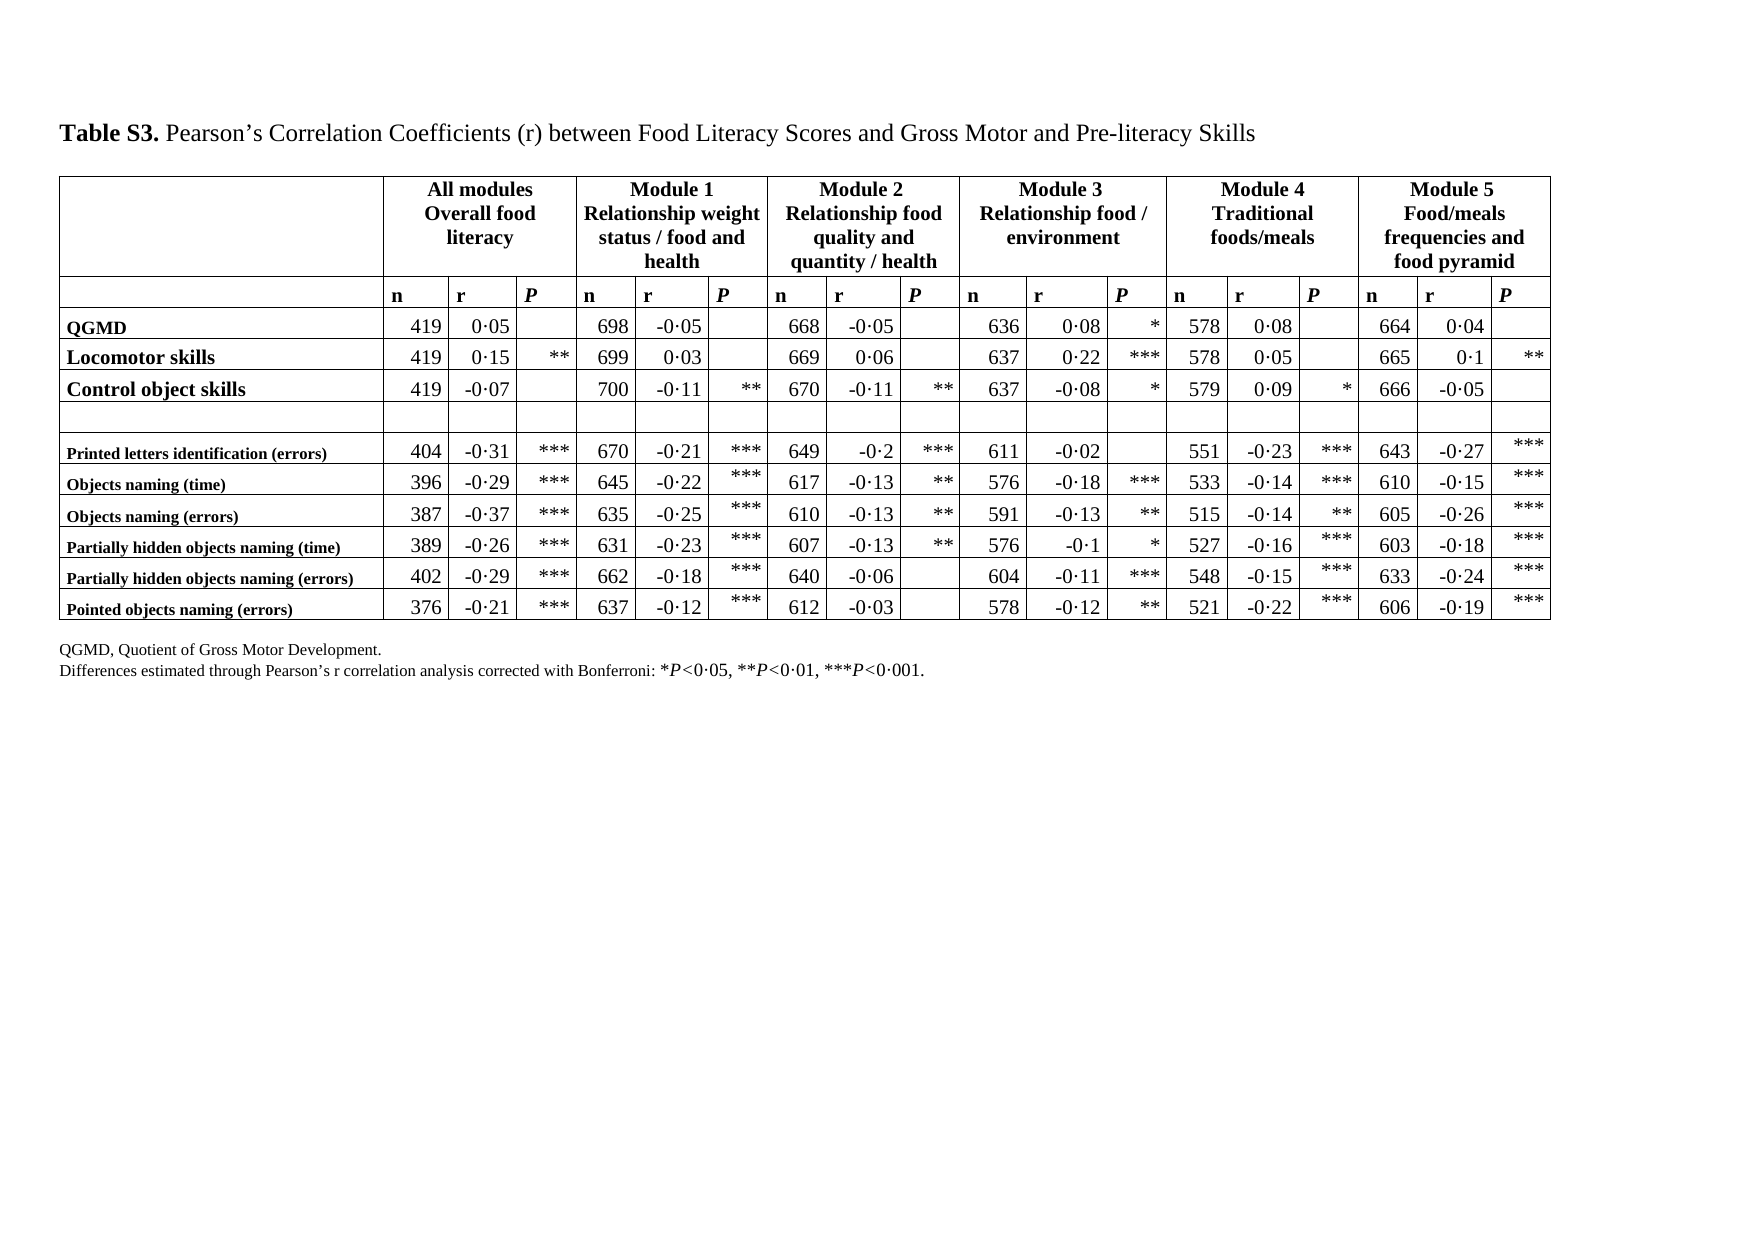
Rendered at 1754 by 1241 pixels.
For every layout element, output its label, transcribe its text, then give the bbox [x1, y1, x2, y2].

table_cell *** [1300, 558, 1358, 588]
table_cell 0·08 [1228, 308, 1299, 338]
table_cell 666 [1359, 370, 1417, 401]
table_cell P [517, 277, 576, 307]
table_cell 610 [768, 495, 826, 526]
table_cell 643 [1359, 433, 1417, 463]
table_cell P [1108, 277, 1166, 307]
table_cell -0·11 [827, 370, 900, 401]
table_cell *** [517, 558, 576, 588]
table_cell *** [517, 495, 576, 526]
table_header Module 1 Relationship weight status / food and health [577, 177, 767, 276]
table_cell 376 [384, 589, 448, 619]
table_cell 0·04 [1418, 308, 1491, 338]
table_cell -0·19 [1418, 589, 1491, 619]
table_cell Objects naming (errors) [60, 495, 383, 526]
table_cell ** [901, 527, 959, 557]
table_cell 576 [960, 527, 1026, 557]
table_cell 419 [384, 308, 448, 338]
table_cell r [449, 277, 516, 307]
table_cell 665 [1359, 339, 1417, 369]
table_cell -0·37 [449, 495, 516, 526]
table_cell -0·21 [636, 433, 708, 463]
table_cell 576 [960, 464, 1026, 494]
table_cell 396 [384, 464, 448, 494]
table_cell 0·06 [827, 339, 900, 369]
table_cell ** [1108, 589, 1166, 619]
table_cell 700 [577, 370, 635, 401]
table_cell -0·02 [1027, 433, 1107, 463]
table_cell *** [1492, 433, 1550, 463]
text Table S3. Pearson’s Correlation Coefficients (r) between Food Literacy Scores and Gross Motor and Pre-literacy Skills [59, 118, 1606, 147]
table_cell r [827, 277, 900, 307]
table_cell * [1108, 527, 1166, 557]
table_cell ** [901, 370, 959, 401]
table_cell -0·22 [1228, 589, 1299, 619]
table_cell 527 [1167, 527, 1227, 557]
table_cell [901, 558, 959, 588]
table_cell r [636, 277, 708, 307]
table_cell 636 [960, 308, 1026, 338]
table_cell [960, 402, 1026, 432]
table_cell Locomotor skills [60, 339, 383, 369]
table_cell 0·05 [1228, 339, 1299, 369]
table_cell 645 [577, 464, 635, 494]
table_cell 640 [768, 558, 826, 588]
table_cell Objects naming (time) [60, 464, 383, 494]
table_cell *** [709, 527, 767, 557]
table_cell -0·12 [636, 589, 708, 619]
table_cell 649 [768, 433, 826, 463]
table_cell 603 [1359, 527, 1417, 557]
table_cell *** [1492, 589, 1550, 619]
table_cell P [1492, 277, 1550, 307]
table_cell Printed letters identification (errors) [60, 433, 383, 463]
table_cell -0·05 [827, 308, 900, 338]
table_cell ** [517, 339, 576, 369]
table_header All modules Overall food literacy [384, 177, 576, 276]
table_cell -0·13 [1027, 495, 1107, 526]
table_cell [901, 402, 959, 432]
table_cell -0·23 [636, 527, 708, 557]
table_cell -0·13 [827, 464, 900, 494]
table_cell -0·23 [1228, 433, 1299, 463]
table_cell [709, 402, 767, 432]
table_cell n [577, 277, 635, 307]
table_cell 578 [1167, 308, 1227, 338]
table_cell Partially hidden objects naming (time) [60, 527, 383, 557]
table_cell [1228, 402, 1299, 432]
table_cell [517, 308, 576, 338]
table_cell [1492, 370, 1550, 401]
table_cell -0·24 [1418, 558, 1491, 588]
table_cell [1108, 433, 1166, 463]
table_cell -0·12 [1027, 589, 1107, 619]
table_cell -0·08 [1027, 370, 1107, 401]
table_cell [577, 402, 635, 432]
table_cell Partially hidden objects naming (errors) [60, 558, 383, 588]
table_cell *** [1492, 527, 1550, 557]
text QGMD, Quotient of Gross Motor Development. [59, 639, 1606, 659]
table_cell 387 [384, 495, 448, 526]
table_cell [1027, 402, 1107, 432]
table_cell * [1300, 370, 1358, 401]
table_cell [1167, 402, 1227, 432]
table_cell 668 [768, 308, 826, 338]
table_cell -0·11 [636, 370, 708, 401]
table_cell [384, 402, 448, 432]
table_cell -0·06 [827, 558, 900, 588]
table_cell -0·26 [1418, 495, 1491, 526]
table_cell P [901, 277, 959, 307]
table_cell Control object skills [60, 370, 383, 401]
table_cell ** [1492, 339, 1550, 369]
table_cell 404 [384, 433, 448, 463]
table_cell 0·09 [1228, 370, 1299, 401]
table_cell 637 [960, 339, 1026, 369]
table_cell -0·27 [1418, 433, 1491, 463]
table_cell 419 [384, 339, 448, 369]
table_cell -0·1 [1027, 527, 1107, 557]
table_cell *** [517, 464, 576, 494]
table_cell n [384, 277, 448, 307]
table_cell -0·29 [449, 558, 516, 588]
table_cell [60, 277, 383, 307]
table_cell -0·2 [827, 433, 900, 463]
table_cell -0·13 [827, 495, 900, 526]
table_cell -0·05 [1418, 370, 1491, 401]
table_cell [517, 370, 576, 401]
table_cell n [768, 277, 826, 307]
table_header Module 5 Food/meals frequencies and food pyramid [1359, 177, 1550, 276]
table_cell *** [709, 589, 767, 619]
table_cell *** [517, 527, 576, 557]
table_cell 607 [768, 527, 826, 557]
table_cell QGMD [60, 308, 383, 338]
table_cell [1300, 339, 1358, 369]
table_cell *** [1108, 558, 1166, 588]
table_cell ** [1300, 495, 1358, 526]
table_cell 0·1 [1418, 339, 1491, 369]
table_cell P [709, 277, 767, 307]
table_cell [636, 402, 708, 432]
table_cell 578 [960, 589, 1026, 619]
table_cell [1300, 308, 1358, 338]
table_cell 610 [1359, 464, 1417, 494]
table_cell [517, 402, 576, 432]
table_cell -0·26 [449, 527, 516, 557]
table_cell *** [1492, 558, 1550, 588]
table_cell 419 [384, 370, 448, 401]
table_cell [901, 339, 959, 369]
table_cell -0·13 [827, 527, 900, 557]
table_cell 0·05 [449, 308, 516, 338]
table_cell 533 [1167, 464, 1227, 494]
table_cell 551 [1167, 433, 1227, 463]
table_cell n [1359, 277, 1417, 307]
table_cell [1492, 402, 1550, 432]
table_cell 635 [577, 495, 635, 526]
table_cell *** [1492, 495, 1550, 526]
table_cell ** [901, 464, 959, 494]
table_cell [60, 402, 383, 432]
table_cell *** [1108, 464, 1166, 494]
table_cell 579 [1167, 370, 1227, 401]
table_cell Pointed objects naming (errors) [60, 589, 383, 619]
table_header Module 4 Traditional foods/meals [1167, 177, 1358, 276]
table_cell *** [1300, 433, 1358, 463]
table_cell -0·07 [449, 370, 516, 401]
table_cell [709, 339, 767, 369]
table_cell 389 [384, 527, 448, 557]
table_cell *** [517, 433, 576, 463]
table_cell ** [709, 370, 767, 401]
table_cell [1359, 402, 1417, 432]
table_cell [827, 402, 900, 432]
table_cell [1492, 308, 1550, 338]
table_header [60, 177, 383, 276]
table_cell -0·03 [827, 589, 900, 619]
table_cell 670 [768, 370, 826, 401]
table_cell *** [709, 495, 767, 526]
table_cell *** [709, 558, 767, 588]
table_cell 637 [960, 370, 1026, 401]
table_cell -0·21 [449, 589, 516, 619]
table_cell -0·15 [1228, 558, 1299, 588]
table_header Module 2 Relationship food quality and quantity / health [768, 177, 959, 276]
table_cell 521 [1167, 589, 1227, 619]
table_cell * [1108, 308, 1166, 338]
table_cell -0·25 [636, 495, 708, 526]
table_cell 0·03 [636, 339, 708, 369]
table_cell n [1167, 277, 1227, 307]
table_cell *** [517, 589, 576, 619]
table_cell 515 [1167, 495, 1227, 526]
table_cell 633 [1359, 558, 1417, 588]
table_cell 0·08 [1027, 308, 1107, 338]
table_cell *** [1300, 527, 1358, 557]
table_cell 578 [1167, 339, 1227, 369]
table_cell -0·31 [449, 433, 516, 463]
table_cell * [1108, 370, 1166, 401]
table_cell r [1418, 277, 1491, 307]
table_cell 664 [1359, 308, 1417, 338]
table_cell 0·22 [1027, 339, 1107, 369]
table_cell 699 [577, 339, 635, 369]
table_cell [1300, 402, 1358, 432]
table_cell 631 [577, 527, 635, 557]
table_cell 669 [768, 339, 826, 369]
table_cell -0·14 [1228, 495, 1299, 526]
table_cell *** [901, 433, 959, 463]
table_cell ** [901, 495, 959, 526]
table_cell 637 [577, 589, 635, 619]
table_cell [1418, 402, 1491, 432]
table_cell -0·18 [1418, 527, 1491, 557]
table_cell r [1228, 277, 1299, 307]
table_cell *** [1300, 589, 1358, 619]
table_cell 591 [960, 495, 1026, 526]
table_cell *** [1492, 464, 1550, 494]
table_cell 604 [960, 558, 1026, 588]
table_cell -0·11 [1027, 558, 1107, 588]
text Differences estimated through Pearson’s r correlation analysis corrected with Bonferroni: *P<0·05, **P<0·01, ***P<0·001. [59, 659, 1606, 680]
table_cell ** [1108, 495, 1166, 526]
table_cell 617 [768, 464, 826, 494]
table_cell 605 [1359, 495, 1417, 526]
table_cell -0·15 [1418, 464, 1491, 494]
table_cell 0·15 [449, 339, 516, 369]
table_cell *** [709, 464, 767, 494]
table_cell *** [1300, 464, 1358, 494]
table_cell [768, 402, 826, 432]
table_cell r [1027, 277, 1107, 307]
table_header Module 3 Relationship food / environment [960, 177, 1166, 276]
table_cell -0·18 [636, 558, 708, 588]
table_cell -0·14 [1228, 464, 1299, 494]
table_cell [1108, 402, 1166, 432]
table_cell 548 [1167, 558, 1227, 588]
table_cell 670 [577, 433, 635, 463]
table_cell *** [1108, 339, 1166, 369]
table_cell 662 [577, 558, 635, 588]
table_cell [449, 402, 516, 432]
table_cell P [1300, 277, 1358, 307]
table_cell -0·22 [636, 464, 708, 494]
table_cell 698 [577, 308, 635, 338]
table_cell -0·29 [449, 464, 516, 494]
table_cell 612 [768, 589, 826, 619]
table_cell 606 [1359, 589, 1417, 619]
table_cell *** [709, 433, 767, 463]
table_cell 402 [384, 558, 448, 588]
table_cell 611 [960, 433, 1026, 463]
table_cell -0·05 [636, 308, 708, 338]
table_cell n [960, 277, 1026, 307]
table_cell -0·18 [1027, 464, 1107, 494]
table_cell [709, 308, 767, 338]
table_cell -0·16 [1228, 527, 1299, 557]
table_cell [901, 589, 959, 619]
table_cell [901, 308, 959, 338]
